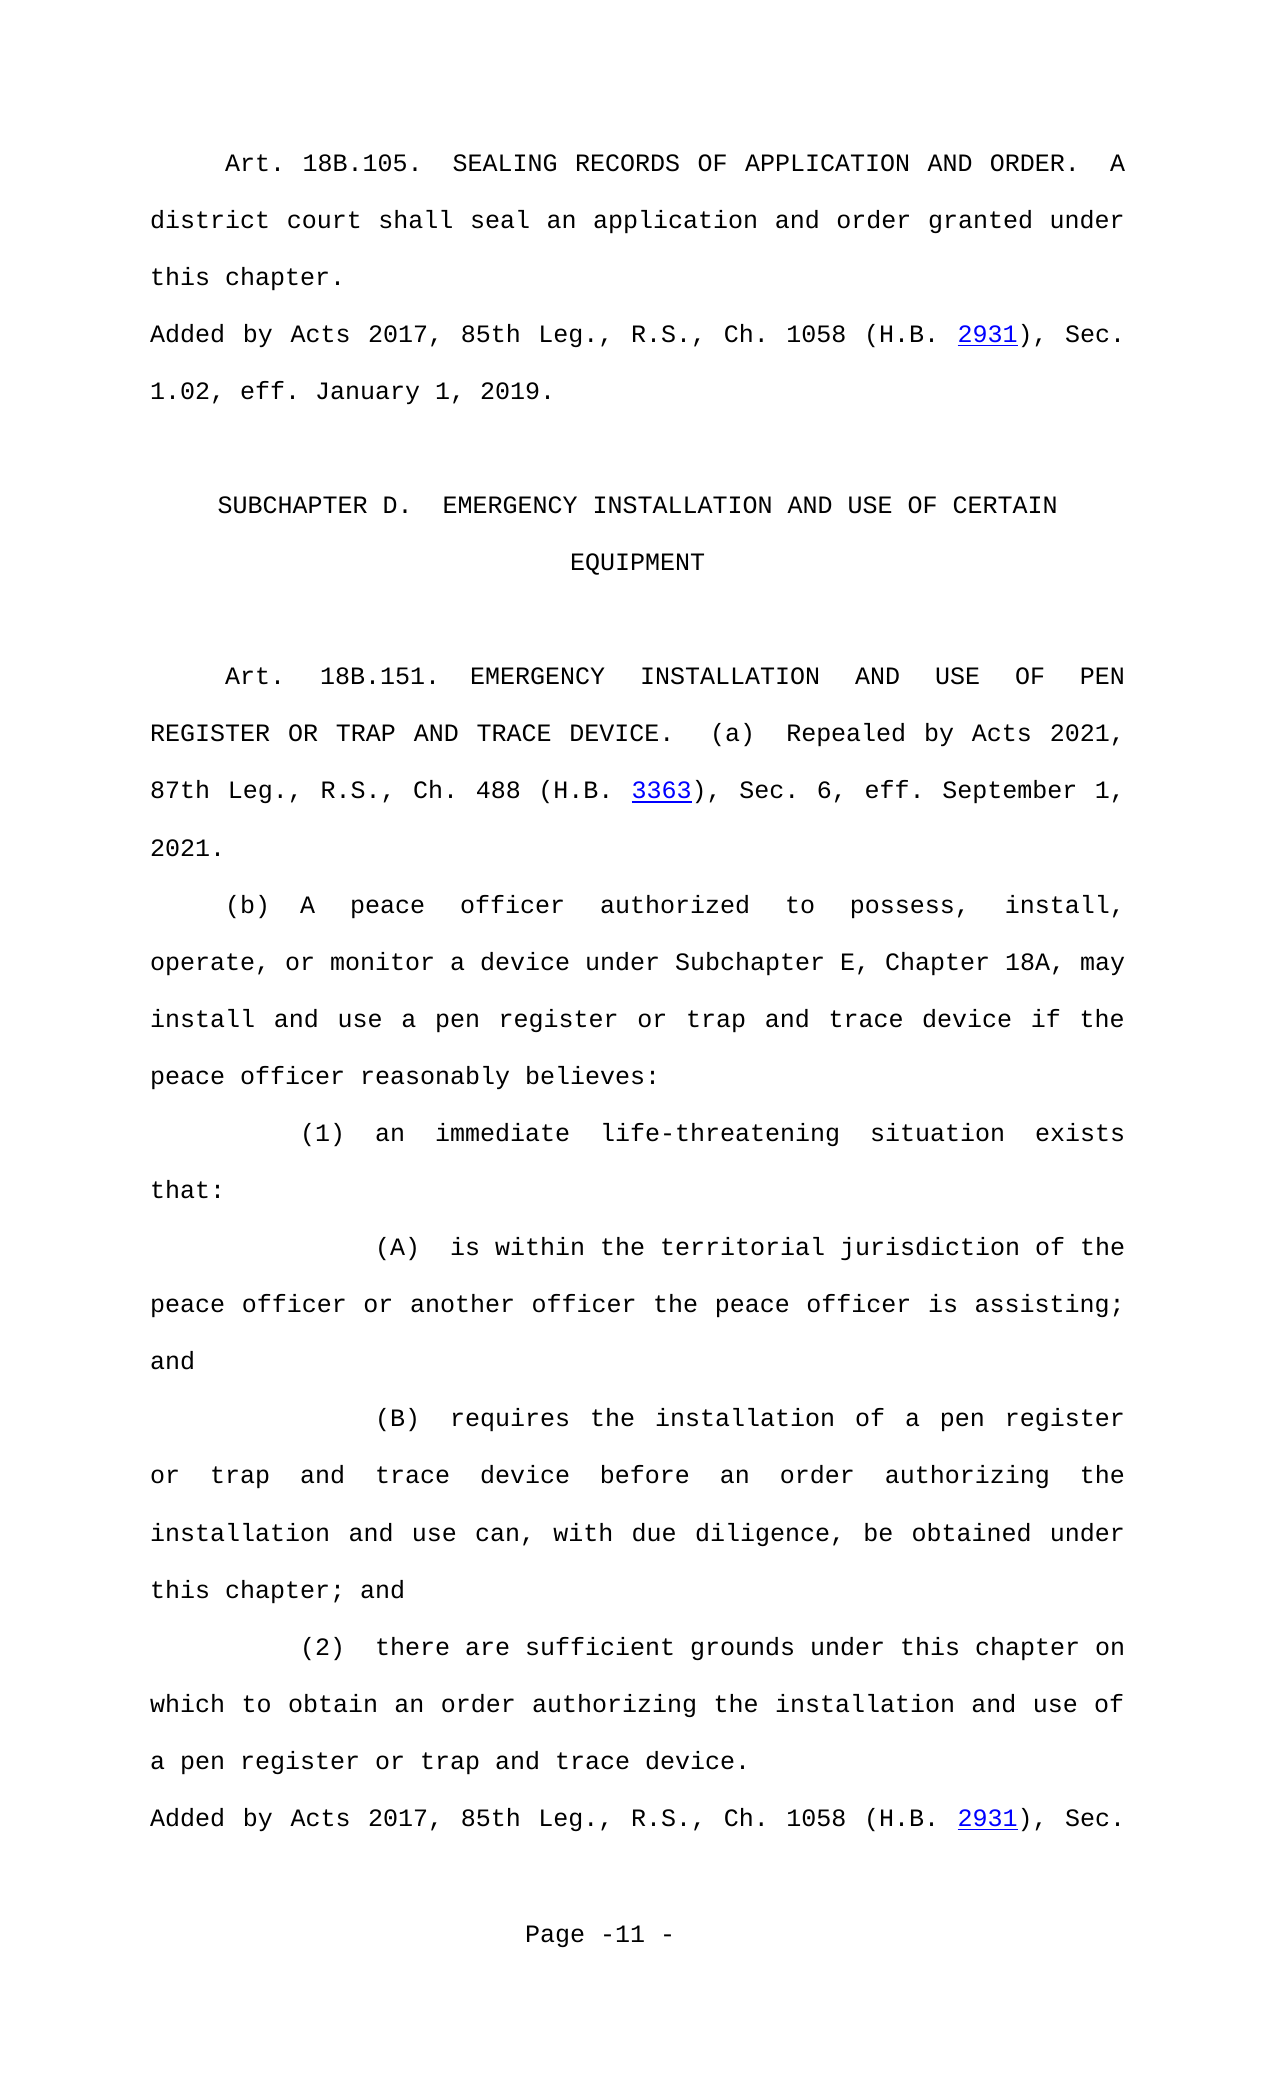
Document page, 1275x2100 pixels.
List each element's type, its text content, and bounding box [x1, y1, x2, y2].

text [150, 1805, 1125, 1834]
text (A) is within the territorial jurisdiction of the peace officer or another officer the peace officer is assisting; and [150, 1234, 1125, 1377]
text (b) A peace officer authorized to possess, install, operate, or monitor a device under Subchapter E, Chapter 18A, may install and use a pen register or trap and trace device if the peace officer reasonably believes: [150, 892, 1125, 1092]
text (2) there are sufficient grounds under this chapter on which to obtain an order authorizing the installation and use of a pen register or trap and trace device. [150, 1634, 1125, 1777]
text (B) requires the installation of a pen register or trap and trace device before an order authorizing the installation and use can, with due diligence, be obtained under this chapter; and [150, 1406, 1125, 1606]
text Art. 18B.105. SEALING RECORDS OF APPLICATION AND ORDER. A district court shall seal an application and order granted under this chapter. [150, 150, 1125, 293]
text Art. 18B.151. EMERGENCY INSTALLATION AND USE OF PEN REGISTER OR TRAP AND TRACE DEVICE. (a) Repealed by Acts 2021, 87th Leg., R.S., Ch. 488 (H.B. 3363), Sec. 6, eff. September 1, 2021. [150, 664, 1125, 863]
text (1) an immediate life-threatening situation exists that: [150, 1120, 1125, 1206]
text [150, 321, 1125, 407]
text SUBCHAPTER D. EMERGENCY INSTALLATION AND USE OF CERTAIN EQUIPMENT [150, 492, 1125, 578]
